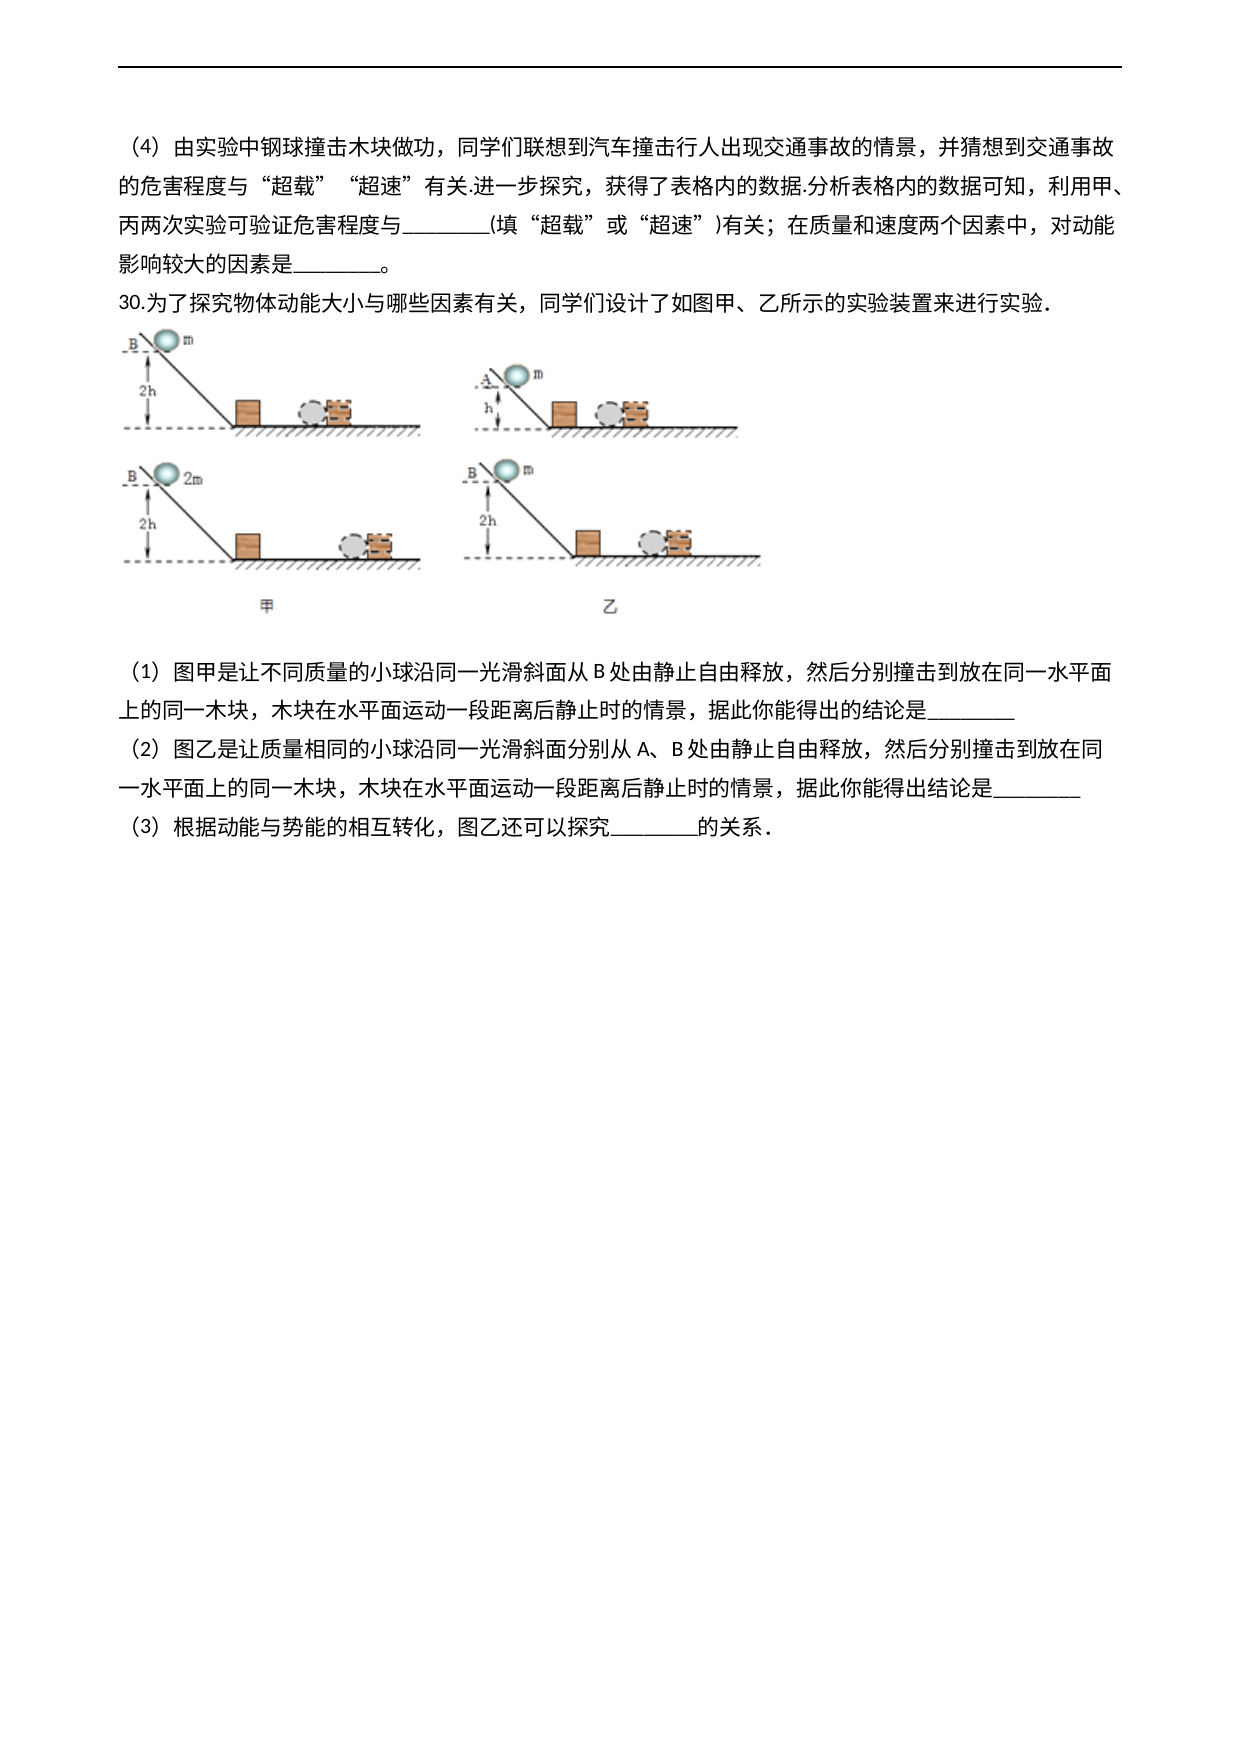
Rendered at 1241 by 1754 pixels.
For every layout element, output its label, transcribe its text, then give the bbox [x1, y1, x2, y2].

picture [118, 323, 764, 617]
text （3）根据动能与势能的相互转化，图乙还可以探究________的关系． [118, 809, 1122, 842]
text （1）图甲是让不同质量的小球沿同一光滑斜面从B处由静止自由释放，然后分别撞击到放在同一水平面上的同一木块，木块在水平面运动一段距离后静止时的情景，据此你能得出的结论是________ [118, 654, 1122, 726]
text （2）图乙是让质量相同的小球沿同一光滑斜面分别从A、B处由静止自由释放，然后分别撞击到放在同一水平面上的同一木块，木块在水平面运动一段距离后静止时的情景，据此你能得出结论是________ [118, 732, 1122, 803]
text 30.为了探究物体动能大小与哪些因素有关，同学们设计了如图甲、乙所示的实验装置来进行实验． [118, 285, 1122, 318]
text （4）由实验中钢球撞击木块做功，同学们联想到汽车撞击行人出现交通事故的情景，并猜想到交通事故的危害程度与“超载”“超速”有关.进一步探究，获得了表格内的数据.分析表格内的数据可知，利用甲、丙两次实验可验证危害程度与________(填“超载”或“超速”)有关；在质量和速度两个因素中，对动能影响较大的因素是________。 [118, 129, 1122, 279]
